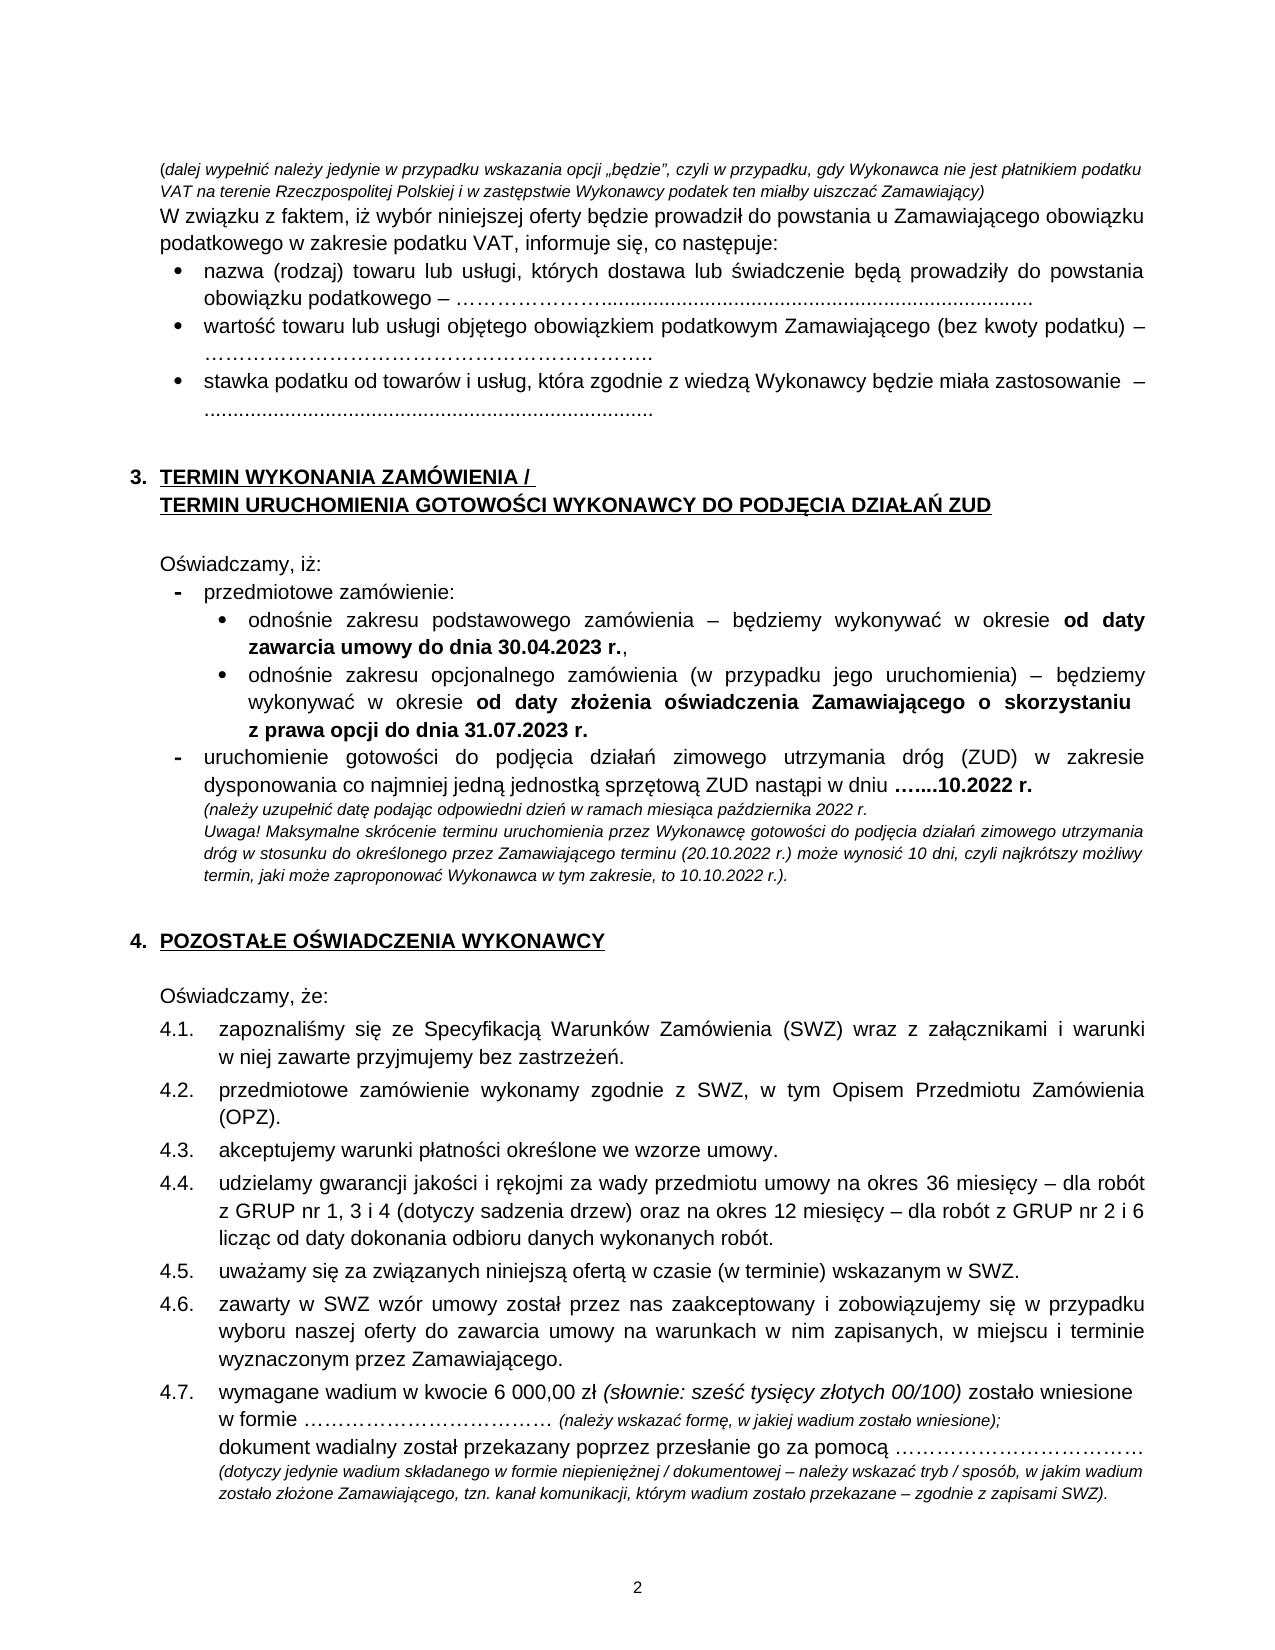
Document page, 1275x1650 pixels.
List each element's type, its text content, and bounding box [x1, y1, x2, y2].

list uruchomienie gotowości do podjęcia działań zimowego utrzymania dróg (ZUD) w zakresie dysponowania co najmniej jedną jednostką sprzętową ZUD nastąpi w dniu …....10.2022 r. [174, 745, 1145, 797]
list przedmiotowe zamówienie wykonamy zgodnie z SWZ, w tym Opisem Przedmiotu Zamówienia (OPZ). [159, 1078, 1145, 1129]
list uważamy się za związanych niniejszą ofertą w czasie (w terminie) wskazanym w SWZ. [159, 1259, 1145, 1283]
list stawka podatku od towarów i usług, która zgodnie z wiedzą Wykonawcy będzie miała zastosowanie – .............................................................................. [174, 369, 1145, 420]
list przedmiotowe zamówienie: [174, 580, 1145, 604]
list udzielamy gwarancji jakości i rękojmi za wady przedmiotu umowy na okres 36 miesięcy – dla robót z GRUP nr 1, 3 i 4 (dotyczy sadzenia drzew) oraz na okres 12 miesięcy – dla robót z GRUP nr 2 i 6 licząc od daty dokonania odbioru danych wykonanych robót. [159, 1171, 1145, 1250]
list odnośnie zakresu opcjonalnego zamówienia (w przypadku jego uruchomienia) – będziemy wykonywać w okresie od daty złożenia oświadczenia Zamawiającego o skorzystaniu z prawa opcji do dnia 31.07.2023 r. [218, 662, 1145, 742]
list wartość towaru lub usługi objętego obowiązkiem podatkowym Zamawiającego (bez kwoty podatku) – ……………………………………………………….. [174, 314, 1145, 365]
text Oświadczamy, że: [159, 984, 1145, 1008]
list akceptujemy warunki płatności określone we wzorze umowy. [159, 1138, 1145, 1162]
list dokument wadialny został przekazany poprzez przesłanie go za pomocą ……………………………… (dotyczy jedynie wadium składanego w formie niepieniężnej / dokumentowej – należy wskazać tryb / sposób, w jakim wadium zostało złożone Zamawiającego, tzn. kanał komunikacji, którym wadium zostało przekazane – zgodnie z zapisami SWZ). [167, 1435, 1145, 1503]
list nazwa (rodzaj) towaru lub usługi, których dostawa lub świadczenie będą prowadziły do powstania obowiązku podatkowego – …………………........................................................................... [174, 258, 1145, 310]
list wymagane wadium w kwocie 6 000,00 zł (słownie: sześć tysięcy złotych 00/100) zostało wniesione w formie ……………………………… (należy wskazać formę, w jakiej wadium zostało wniesione); [159, 1380, 1145, 1431]
text Oświadczamy, iż: [159, 552, 1145, 576]
list TERMIN WYKONANIA ZAMÓWIENIA / [130, 465, 1145, 489]
list POZOSTAŁE OŚWIADCZENIA WYKONAWCY [130, 929, 1145, 953]
text Uwaga! Maksymalne skrócenie terminu uruchomienia przez Wykonawcę gotowości do podjęcia działań zimowego utrzymania dróg w stosunku do określonego przez Zamawiającego terminu (20.10.2022 r.) może wynosić 10 dni, czyli najkrótszy możliwy termin, jaki może zaproponować Wykonawca w tym zakresie, to 10.10.2022 r.). [204, 822, 1145, 885]
text (dalej wypełnić należy jedynie w przypadku wskazania opcji „będzie”, czyli w przypadku, gdy Wykonawca nie jest płatnikiem podatku VAT na terenie Rzeczpospolitej Polskiej i w zastępstwie Wykonawcy podatek ten miałby uiszczać Zamawiający) [159, 159, 1145, 201]
list zawarty w SWZ wzór umowy został przez nas zaakceptowany i zobowiązujemy się w przypadku wyboru naszej oferty do zawarcia umowy na warunkach w nim zapisanych, w miejscu i terminie wyznaczonym przez Zamawiającego. [159, 1292, 1145, 1371]
list zapoznaliśmy się ze Specyfikacją Warunków Zamówienia (SWZ) wraz z załącznikami i warunki w niej zawarte przyjmujemy bez zastrzeżeń. [159, 1017, 1145, 1069]
list odnośnie zakresu podstawowego zamówienia – będziemy wykonywać w okresie od daty zawarcia umowy do dnia 30.04.2023 r., [218, 607, 1145, 659]
text TERMIN URUCHOMIENIA GOTOWOŚCI WYKONAWCY DO PODJĘCIA DZIAŁAŃ ZUD [159, 493, 1145, 517]
text W związku z faktem, iż wybór niniejszej oferty będzie prowadził do powstania u Zamawiającego obowiązku podatkowego w zakresie podatku VAT, informuje się, co następuje: [159, 203, 1145, 255]
text (należy uzupełnić datę podając odpowiedni dzień w ramach miesiąca października 2022 r. [204, 800, 1145, 819]
